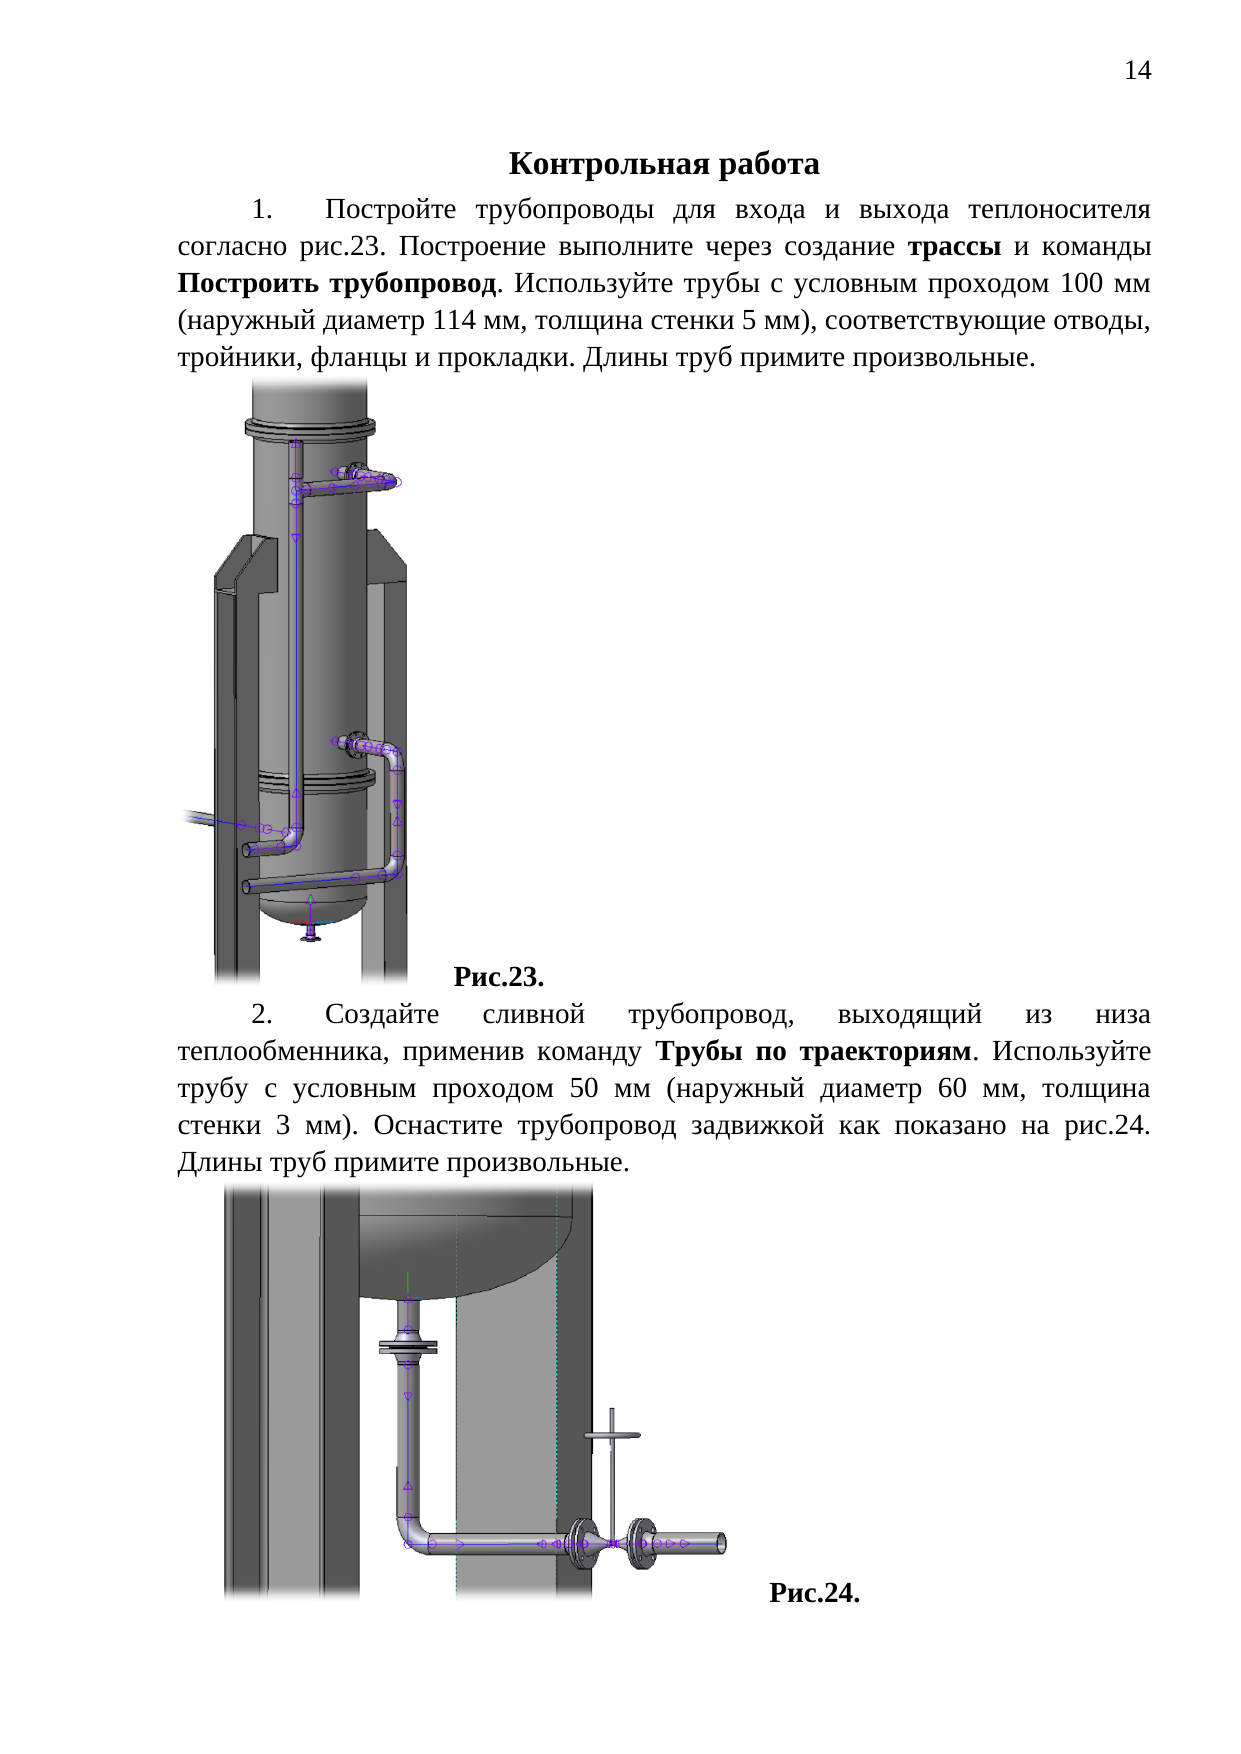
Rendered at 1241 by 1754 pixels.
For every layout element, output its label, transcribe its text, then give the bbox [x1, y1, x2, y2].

list Создайте сливной трубопровод, выходящий из низа теплообменника, применив команду Трубы по траекториям. Используйте трубу с условным проходом 50 мм (наружный диаметр 60 мм, толщина стенки 3 мм). Оснастите трубопровод задвижкой как показано на рис.24. Длины труб примите произвольные. [177, 996, 1152, 1177]
picture [198, 392, 429, 970]
list Постройте трубопроводы для входа и выхода теплоносителя согласно рис.23. Построение выполните через создание трассы и команды Построить трубопровод. Используйте трубы с условным проходом 100 мм (наружный диаметр 114 мм, толщина стенки 5 мм), соответствующие отводы, тройники, фланцы и прокладки. Длины труб примите произвольные. [177, 191, 1152, 372]
subtitle Контрольная работа [177, 143, 1152, 181]
picture [197, 1197, 746, 1586]
text Рис.23. [177, 376, 1152, 993]
